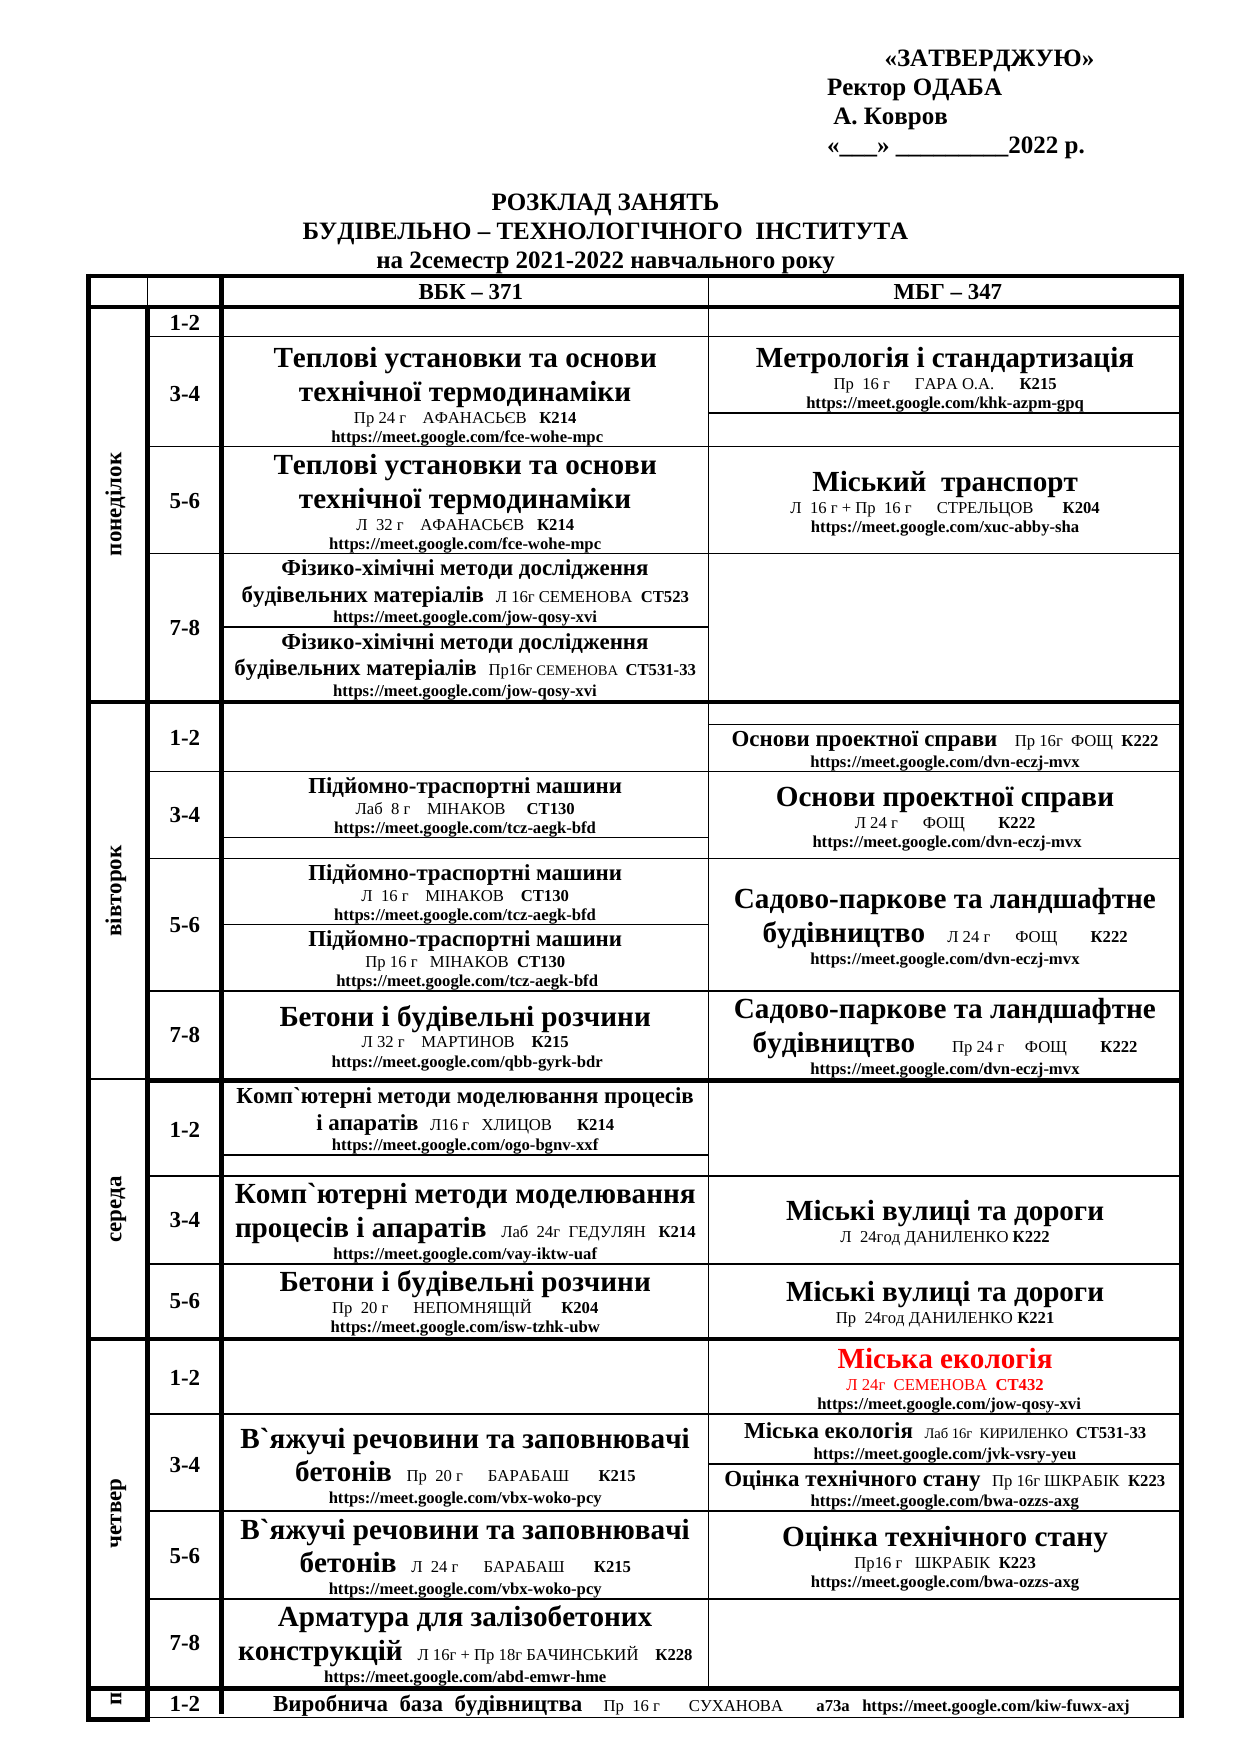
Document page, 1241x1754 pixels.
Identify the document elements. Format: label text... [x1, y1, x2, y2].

table_cell [224, 1156, 708, 1175]
table_cell 1-2 [150, 704, 219, 771]
table_cell Теплові установки та основи технічної термодинаміки Л 32 г АФАНАСЬЄВ К214 https://meet.google.com/fce-wohe-mpc [224, 447, 708, 553]
table_cell Підйомно-траспортні машини Пр 16 г МІНАКОВ СТ130 https://meet.google.com/tcz-aegk-bfd [224, 925, 708, 990]
table_cell Фізико-хімічні методи дослідження будівельних матеріалів Л 16г СЕМЕНОВА СТ523 https://meet.google.com/jow-qosy-xvi [224, 554, 708, 626]
table_cell Комп`ютерні методи моделювання процесів і апаратів Лаб 24г ГЕДУЛЯН К214 https://meet.google.com/vay-iktw-uaf [224, 1177, 708, 1263]
table_cell 3-4 [150, 337, 219, 446]
table_cell четвер [91, 1341, 145, 1686]
table_cell 5-6 [150, 1265, 219, 1336]
table_cell Бетони і будівельні розчини Л 32 г МАРТИНОВ К215 https://meet.google.com/qbb-gyrk-bdr [224, 992, 708, 1078]
table_cell [224, 1341, 708, 1413]
table_cell В`яжучі речовини та заповнювачі бетонів Л 24 г БАРАБАШ К215 https://meet.google.com/vbx-woko-pcy [224, 1512, 708, 1598]
table_cell Підйомно-траспортні машини Лаб 8 г МІНАКОВ СТ130 https://meet.google.com/tcz-aegk-bfd [224, 772, 708, 837]
text «ЗАТВЕРДЖУЮ» [827, 43, 1152, 72]
table_cell [224, 838, 708, 857]
table_cell 3-4 [150, 1415, 219, 1510]
text на 2семестр 2021-2022 навчального року [59, 245, 1152, 273]
table_cell 1-2 [150, 1691, 221, 1717]
table_cell [709, 414, 1179, 446]
table_cell Підйомно-траспортні машини Л 16 г МІНАКОВ СТ130 https://meet.google.com/tcz-aegk-bfd [224, 859, 708, 924]
table_cell В`яжучі речовини та заповнювачі бетонів Пр 20 г БАРАБАШ К215 https://meet.google.com/vbx-woko-pcy [224, 1415, 708, 1510]
table_cell Міський транспорт Л 16 г + Пр 16 г СТРЕЛЬЦОВ К204 https://meet.google.com/xuc-abby-sha [709, 447, 1179, 553]
table_cell Міська екологія Л 24г СЕМЕНОВА СТ432 https://meet.google.com/jow-qosy-xvi [709, 1341, 1179, 1413]
table_header МБГ – 347 [709, 278, 1179, 304]
table_cell [709, 704, 1179, 723]
table_cell 1-2 [150, 309, 219, 336]
table_cell вівторок [91, 704, 145, 1078]
text РОЗКЛАД ЗАНЯТЬ [59, 187, 1152, 216]
table_cell 3-4 [150, 772, 219, 857]
table_cell Бетони і будівельні розчини Пр 20 г НЕПОМНЯЩІЙ К204 https://meet.google.com/isw-tzhk-ubw [224, 1265, 708, 1336]
table_cell Садово-паркове та ландшафтне будівництво Л 24 г ФОЩ К222 https://meet.google.com/dvn-eczj-mvx [709, 859, 1179, 990]
table_cell Основи проектної справи Л 24 г ФОЩ К222 https://meet.google.com/dvn-eczj-mvx [709, 772, 1179, 857]
table_cell 7-8 [150, 992, 219, 1078]
table_cell Міські вулиці та дороги Л 24год ДАНИЛЕНКО К222 [709, 1177, 1179, 1263]
table_cell Садово-паркове та ландшафтне будівництво Пр 24 г ФОЩ К222 https://meet.google.com/dvn-eczj-mvx [709, 992, 1179, 1078]
table_cell 5-6 [150, 1512, 219, 1598]
table_cell 5-6 [150, 447, 219, 553]
table_cell середа [91, 1080, 145, 1336]
table_cell [709, 1600, 1179, 1686]
table_cell 1-2 [150, 1083, 219, 1175]
text А. Ковров [827, 101, 1152, 130]
table_cell п`ятниця [91, 1691, 145, 1717]
table_cell Оцінка технічного стану Пр 16г ШКРАБІК К223 https://meet.google.com/bwa-ozzs-axg [709, 1465, 1179, 1510]
table_cell [709, 554, 1179, 699]
table_header [91, 278, 147, 304]
table_cell 7-8 [150, 1600, 219, 1686]
table_cell Метрологія і стандартизація Пр 16 г ГАРА О.А. К215 https://meet.google.com/khk-azpm-gpq [709, 337, 1179, 412]
table_cell [709, 1083, 1179, 1175]
table_header [148, 278, 219, 304]
text Ректор ОДАБА [827, 72, 1152, 101]
table_cell 3-4 [150, 1177, 219, 1263]
text БУДІВЕЛЬНО – ТЕХНОЛОГІЧНОГО ІНСТИТУТА [59, 216, 1152, 245]
table_cell понеділок [91, 309, 145, 699]
table_cell Виробнича база будівництва Пр 16 г СУХАНОВА а73а https://meet.google.com/kiw-fuwx-axj [221, 1691, 1179, 1717]
table_cell [224, 309, 708, 336]
table_header ВБК – 371 [224, 278, 708, 304]
table_cell 1-2 [150, 1341, 219, 1413]
table_cell 5-6 [150, 859, 219, 990]
table_cell Фізико-хімічні методи дослідження будівельних матеріалів Пр16г СЕМЕНОВА СТ531-33 https://meet.google.com/jow-qosy-xvi [224, 628, 708, 699]
table_cell 7-8 [150, 554, 219, 699]
table_cell Оцінка технічного стану Пр16 г ШКРАБІК К223 https://meet.google.com/bwa-ozzs-axg [709, 1512, 1179, 1598]
table_cell Міська екологія Лаб 16г КИРИЛЕНКО СТ531-33 https://meet.google.com/jvk-vsry-yeu [709, 1415, 1179, 1463]
table_cell Комп`ютерні методи моделювання процесів і апаратів Л16 г ХЛИЦОВ К214 https://meet.google.com/ogo-bgnv-xxf [224, 1083, 708, 1154]
table_cell [709, 309, 1179, 336]
text «___» _________2022 р. [827, 130, 1152, 158]
table_cell Міські вулиці та дороги Пр 24год ДАНИЛЕНКО К221 [709, 1265, 1179, 1336]
table_cell Арматура для залізобетоних конструкцій Л 16г + Пр 18г БАЧИНСЬКИЙ К228 https://meet.google.com/abd-emwr-hme [224, 1600, 708, 1686]
table_cell Основи проектної справи Пр 16г ФОЩ К222 https://meet.google.com/dvn-eczj-mvx [709, 725, 1179, 771]
table_cell [224, 704, 708, 771]
table_cell Теплові установки та основи технічної термодинаміки Пр 24 г АФАНАСЬЄВ К214 https://meet.google.com/fce-wohe-mpc [224, 337, 708, 446]
